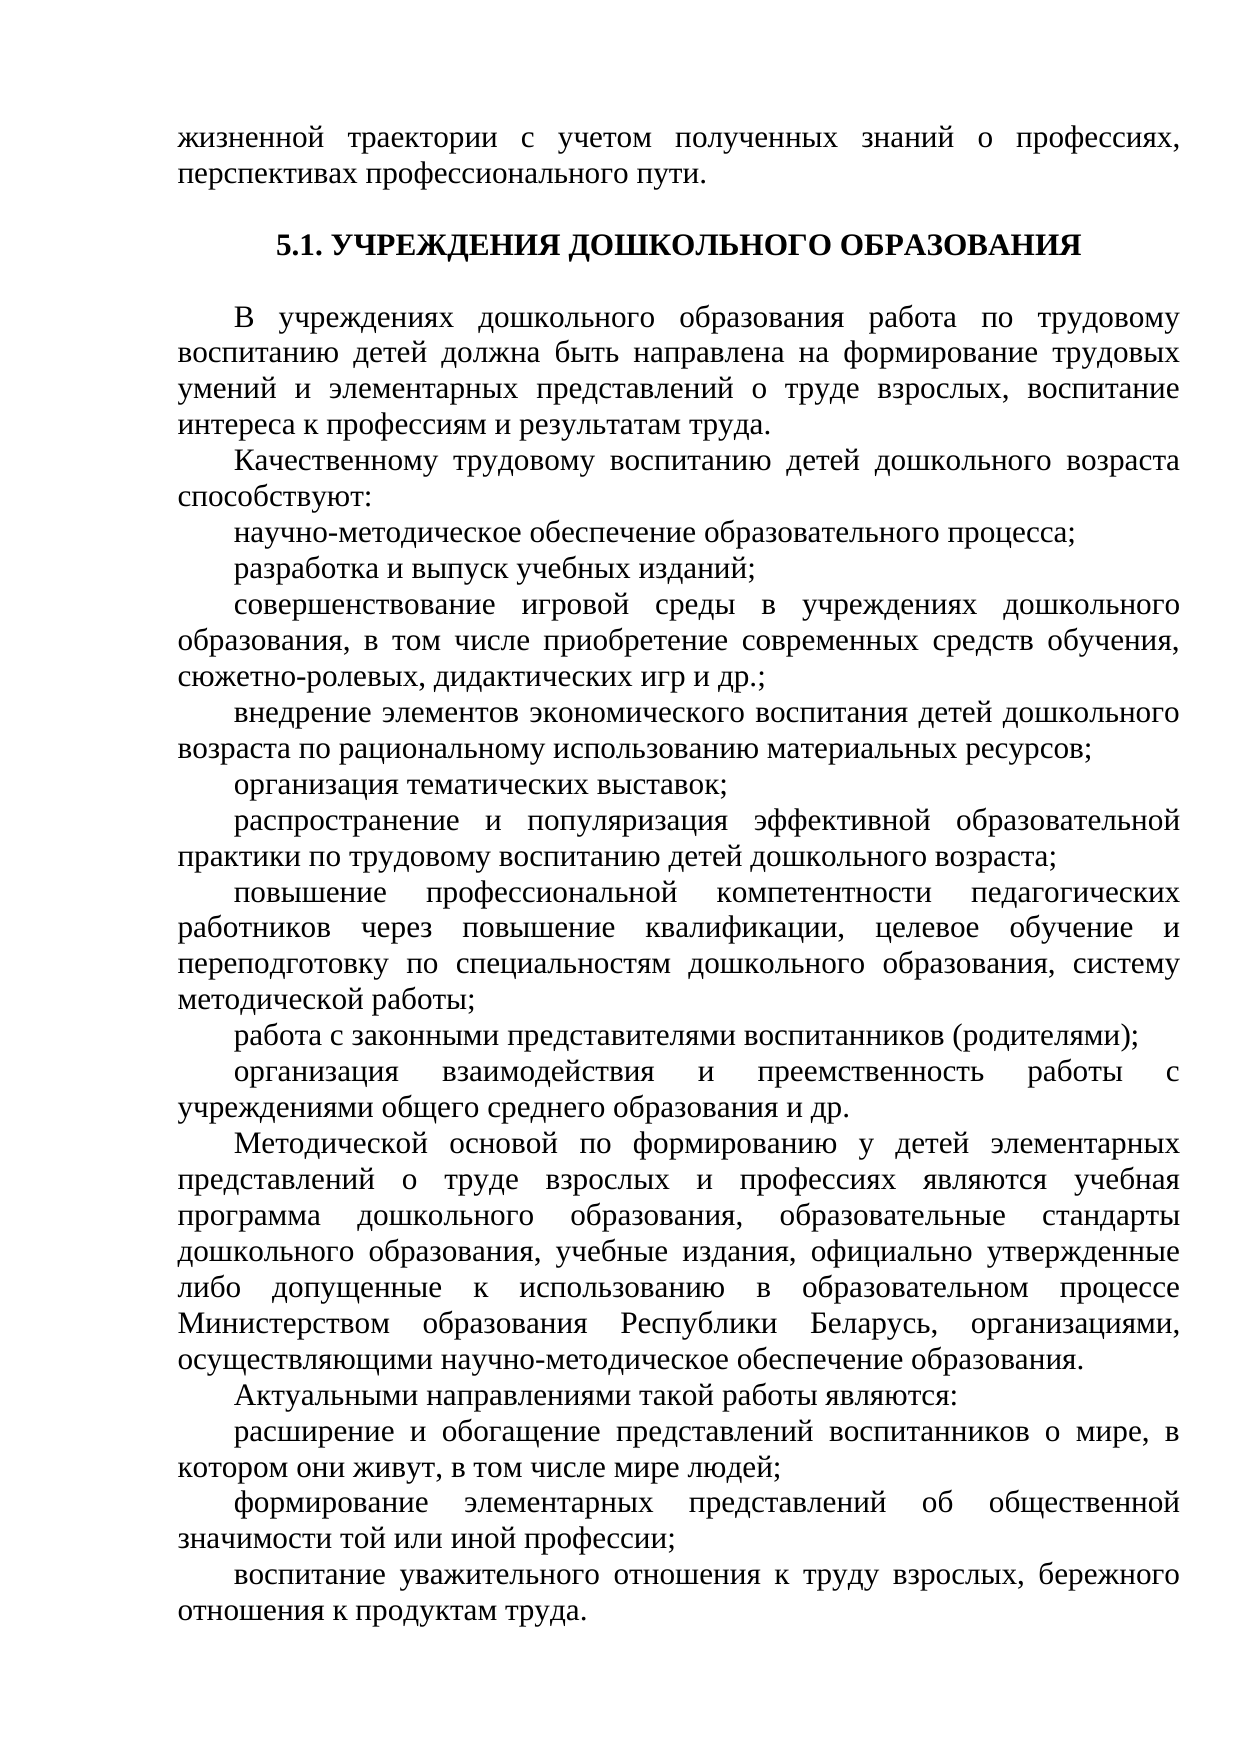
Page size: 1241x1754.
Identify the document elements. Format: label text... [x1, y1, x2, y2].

text организация взаимодействия и преемственность работы с учреждениями общего среднего образования и др. [177, 1052, 1181, 1124]
text организация тематических выставок; [177, 765, 1181, 801]
text Методической основой по формированию у детей элементарных представлений о труде взрослых и профессиях являются учебная программа дошкольного образования, образовательные стандарты дошкольного образования, учебные издания, официально утвержденные либо допущенные к использованию в образовательном процессе Министерством образования Республики Беларусь, организациями, осуществляющими научно-методическое обеспечение образования. [177, 1124, 1181, 1376]
text работа с законными представителями воспитанников (родителями); [177, 1017, 1181, 1052]
text научно-методическое обеспечение образовательного процесса; [177, 513, 1181, 549]
text формирование элементарных представлений об общественной значимости той или иной профессии; [177, 1484, 1181, 1556]
text распространение и популяризация эффективной образовательной практики по трудовому воспитанию детей дошкольного возраста; [177, 801, 1181, 873]
text Качественному трудовому воспитанию детей дошкольного возраста способствуют: [177, 442, 1181, 513]
text совершенствование игровой среды в учреждениях дошкольного образования, в том числе приобретение современных средств обучения, сюжетно-ролевых, дидактических игр и др.; [177, 585, 1181, 693]
text разработка и выпуск учебных изданий; [177, 549, 1181, 585]
text повышение профессиональной компетентности педагогических работников через повышение квалификации, целевое обучение и переподготовку по специальностям дошкольного образования, систему методической работы; [177, 873, 1181, 1017]
text внедрение элементов экономического воспитания детей дошкольного возраста по рациональному использованию материальных ресурсов; [177, 693, 1181, 765]
text Актуальными направлениями такой работы являются: [177, 1376, 1181, 1412]
text расширение и обогащение представлений воспитанников о мире, в котором они живут, в том числе мире людей; [177, 1412, 1181, 1484]
text воспитание уважительного отношения к труду взрослых, бережного отношения к продуктам труда. [177, 1556, 1181, 1627]
text 5.1. УЧРЕЖДЕНИЯ ДОШКОЛЬНОГО ОБРАЗОВАНИЯ [177, 226, 1181, 262]
text В учреждениях дошкольного образования работа по трудовому воспитанию детей должна быть направлена на формирование трудовых умений и элементарных представлений о труде взрослых, воспитание интереса к профессиям и результатам труда. [177, 298, 1181, 442]
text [177, 118, 1181, 190]
